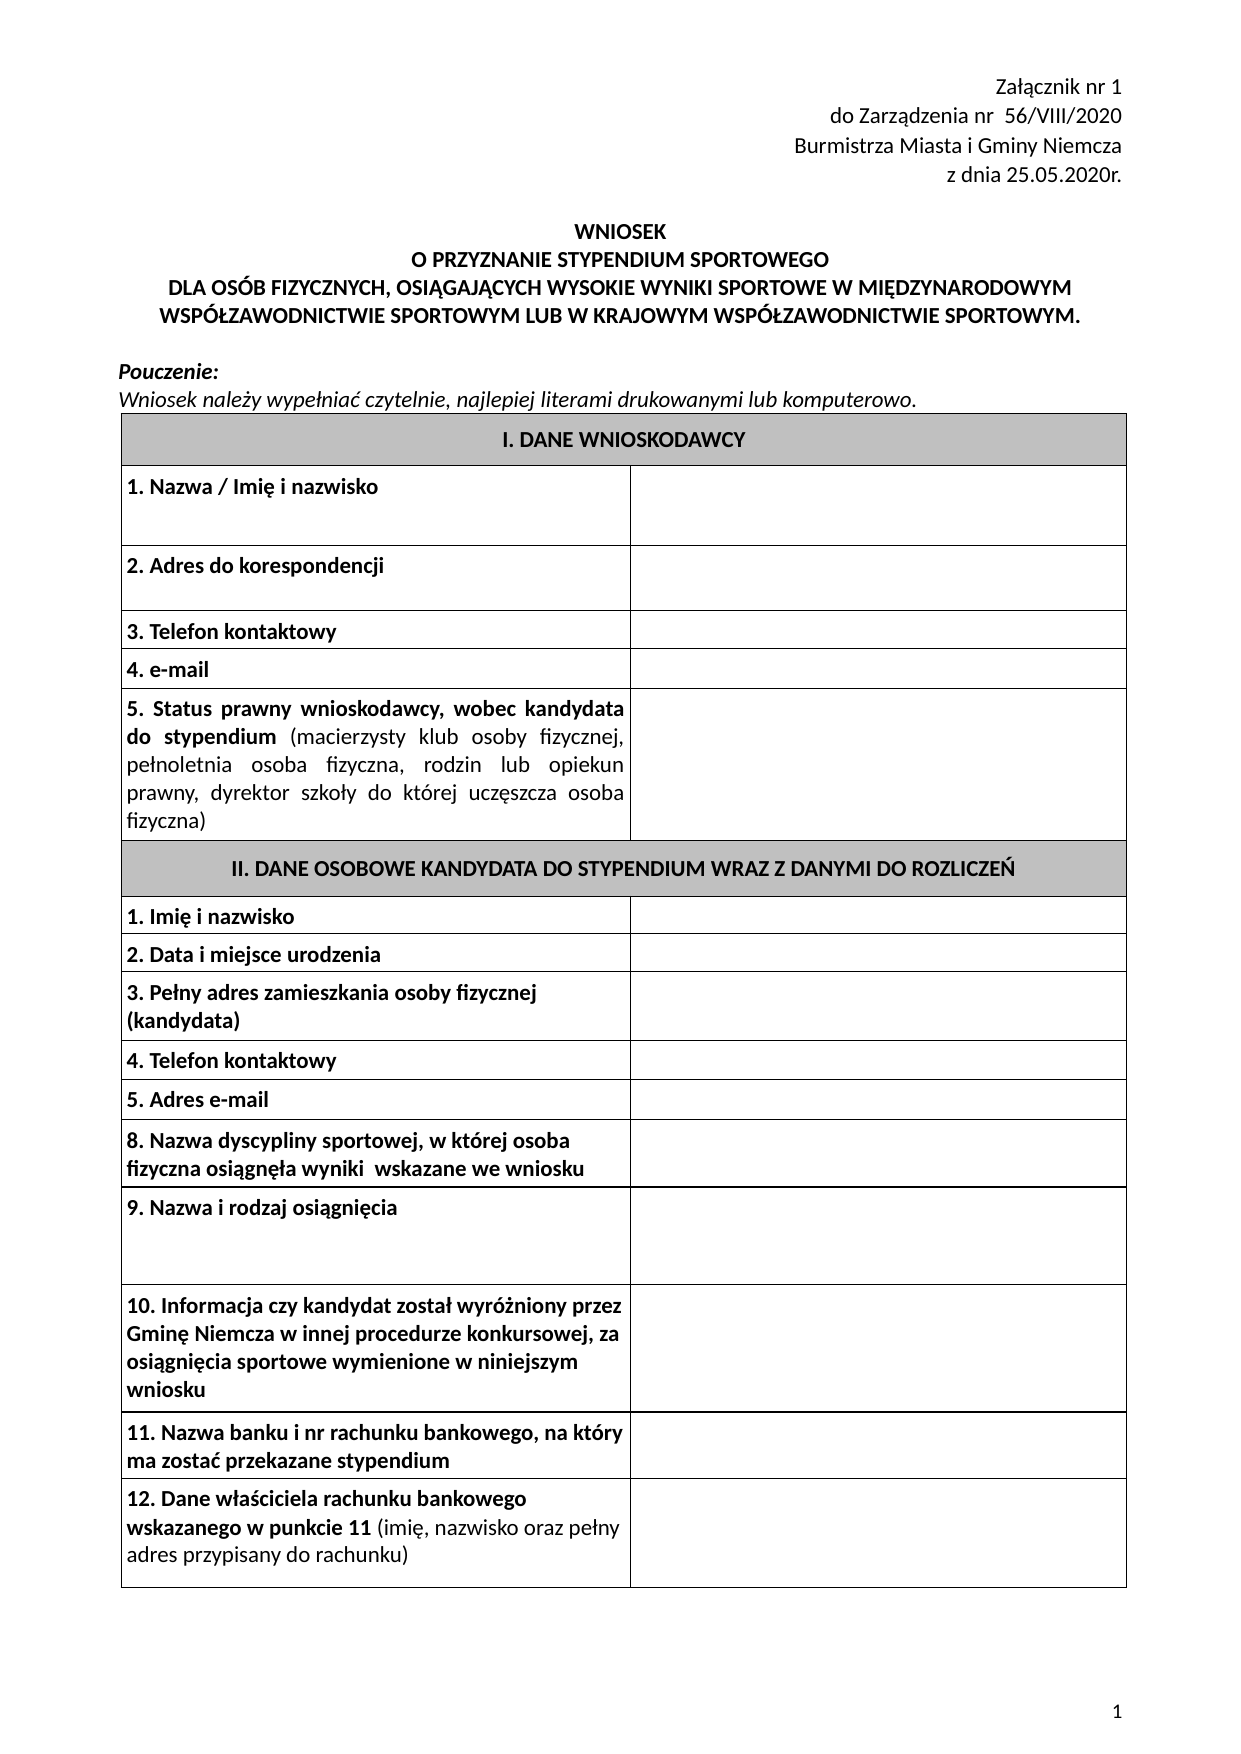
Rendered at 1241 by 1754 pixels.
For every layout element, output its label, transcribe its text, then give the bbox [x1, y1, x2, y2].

text Burmistrza Miasta i Gminy Niemcza [118, 130, 1122, 159]
table_cell 2. Adres do korespondencji [122, 546, 630, 610]
table_cell 10. Informacja czy kandydat został wyróżniony przez Gminę Niemcza w innej procedurze konkursowej, za osiągnięcia sportowe wymienione w niniejszym wniosku [122, 1285, 630, 1411]
table_cell 11. Nazwa banku i nr rachunku bankowego, na który ma zostać przekazane stypendium [122, 1413, 630, 1478]
text DLA OSÓB FIZYCZNYCH, OSIĄGAJĄCYCH WYSOKIE WYNIKI SPORTOWE W MIĘDZYNARODOWYM WSPÓŁZAWODNICTWIE SPORTOWYM LUB W KRAJOWYM WSPÓŁZAWODNICTWIE SPORTOWYM. [118, 273, 1122, 329]
table_cell [631, 1080, 1126, 1119]
table_cell [631, 934, 1126, 971]
table_cell [631, 1285, 1126, 1411]
text z dnia 25.05.2020r. [118, 159, 1122, 189]
table_cell 5. Adres e-mail [122, 1080, 630, 1119]
table_cell [631, 1120, 1126, 1186]
text O PRZYZNANIE STYPENDIUM SPORTOWEGO [118, 245, 1122, 273]
table_cell 1. Nazwa / Imię i nazwisko [122, 466, 630, 544]
table_cell 1. Imię i nazwisko [122, 897, 630, 933]
table_cell 5. Status prawny wnioskodawcy, wobec kandydata do stypendium (macierzysty klub osoby fizycznej, pełnoletnia osoba fizyczna, rodzin lub opiekun prawny, dyrektor szkoły do której uczęszcza osoba fizyczna) [122, 689, 630, 839]
text Pouczenie: [118, 357, 1122, 385]
table_cell 12. Dane właściciela rachunku bankowego wskazanego w punkcie 11 (imię, nazwisko oraz pełny adres przypisany do rachunku) [122, 1479, 630, 1587]
text Wniosek należy wypełniać czytelnie, najlepiej literami drukowanymi lub komputerowo. [118, 385, 1122, 413]
table_cell [631, 897, 1126, 933]
text do Zarządzenia nr 56/VIII/2020 [118, 100, 1122, 130]
table_cell 2. Data i miejsce urodzenia [122, 934, 630, 971]
table_cell 4. e-mail [122, 649, 630, 687]
table_cell [631, 546, 1126, 610]
table_cell [631, 1041, 1126, 1078]
table_cell II. DANE OSOBOWE KANDYDATA DO STYPENDIUM WRAZ Z DANYMI DO ROZLICZEŃ [122, 841, 1126, 896]
text WNIOSEK [118, 217, 1122, 245]
table_cell 9. Nazwa i rodzaj osiągnięcia [122, 1188, 630, 1284]
table_cell 3. Telefon kontaktowy [122, 611, 630, 648]
table_cell [631, 649, 1126, 687]
table_cell [631, 611, 1126, 648]
table_cell [631, 466, 1126, 544]
table_cell 4. Telefon kontaktowy [122, 1041, 630, 1078]
table_header I. DANE WNIOSKODAWCY [122, 414, 1126, 465]
table_cell [631, 689, 1126, 839]
text Załącznik nr 1 [118, 71, 1122, 100]
table_cell [631, 972, 1126, 1040]
table_cell [631, 1479, 1126, 1587]
table_cell 3. Pełny adres zamieszkania osoby fizycznej (kandydata) [122, 972, 630, 1040]
table_cell [631, 1188, 1126, 1284]
table_cell [631, 1413, 1126, 1478]
table_cell 8. Nazwa dyscypliny sportowej, w której osoba fizyczna osiągnęła wyniki wskazane we wniosku [122, 1120, 630, 1186]
